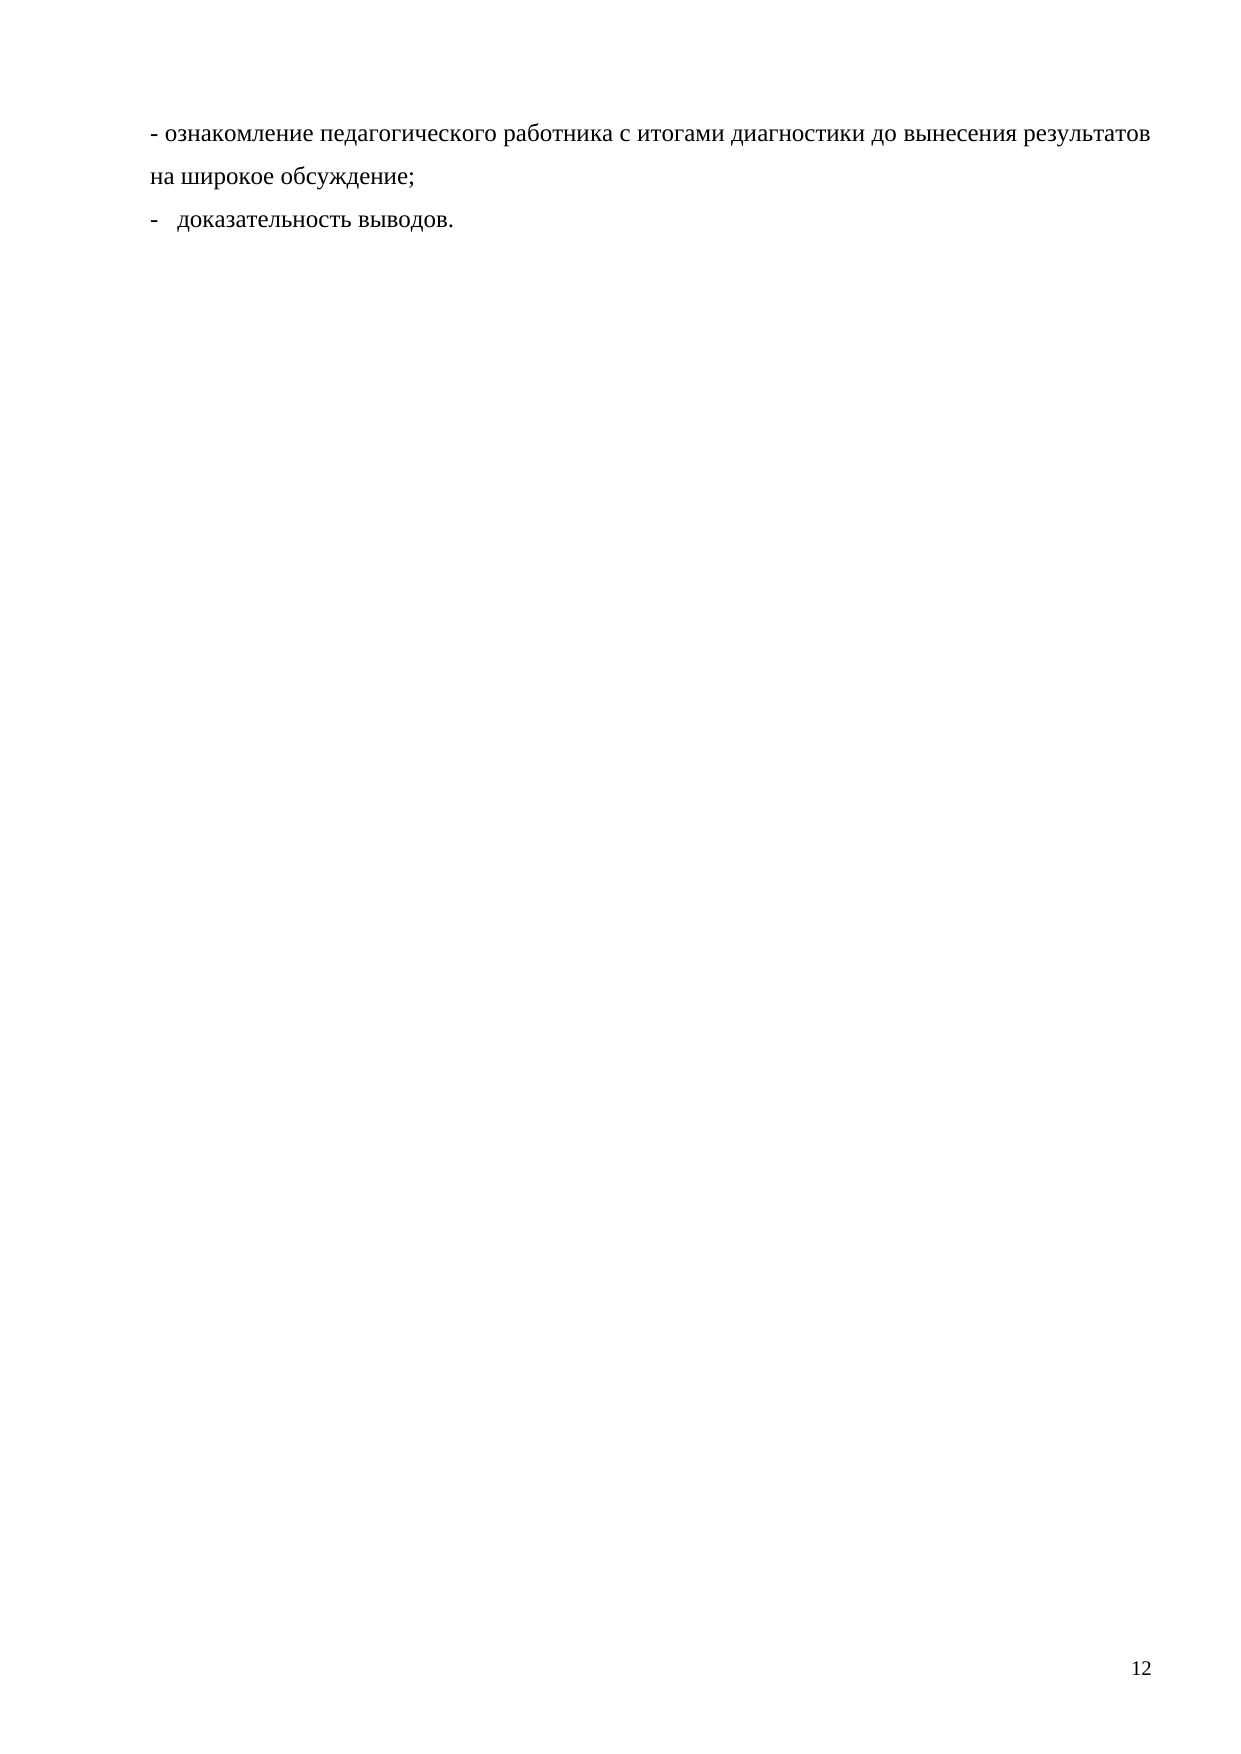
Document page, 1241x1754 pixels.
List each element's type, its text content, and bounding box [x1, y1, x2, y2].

text - доказательность выводов. [150, 204, 1152, 233]
text - ознакомление педагогического работника с итогами диагностики до вынесения результатов на широкое обсуждение; [150, 118, 1152, 190]
